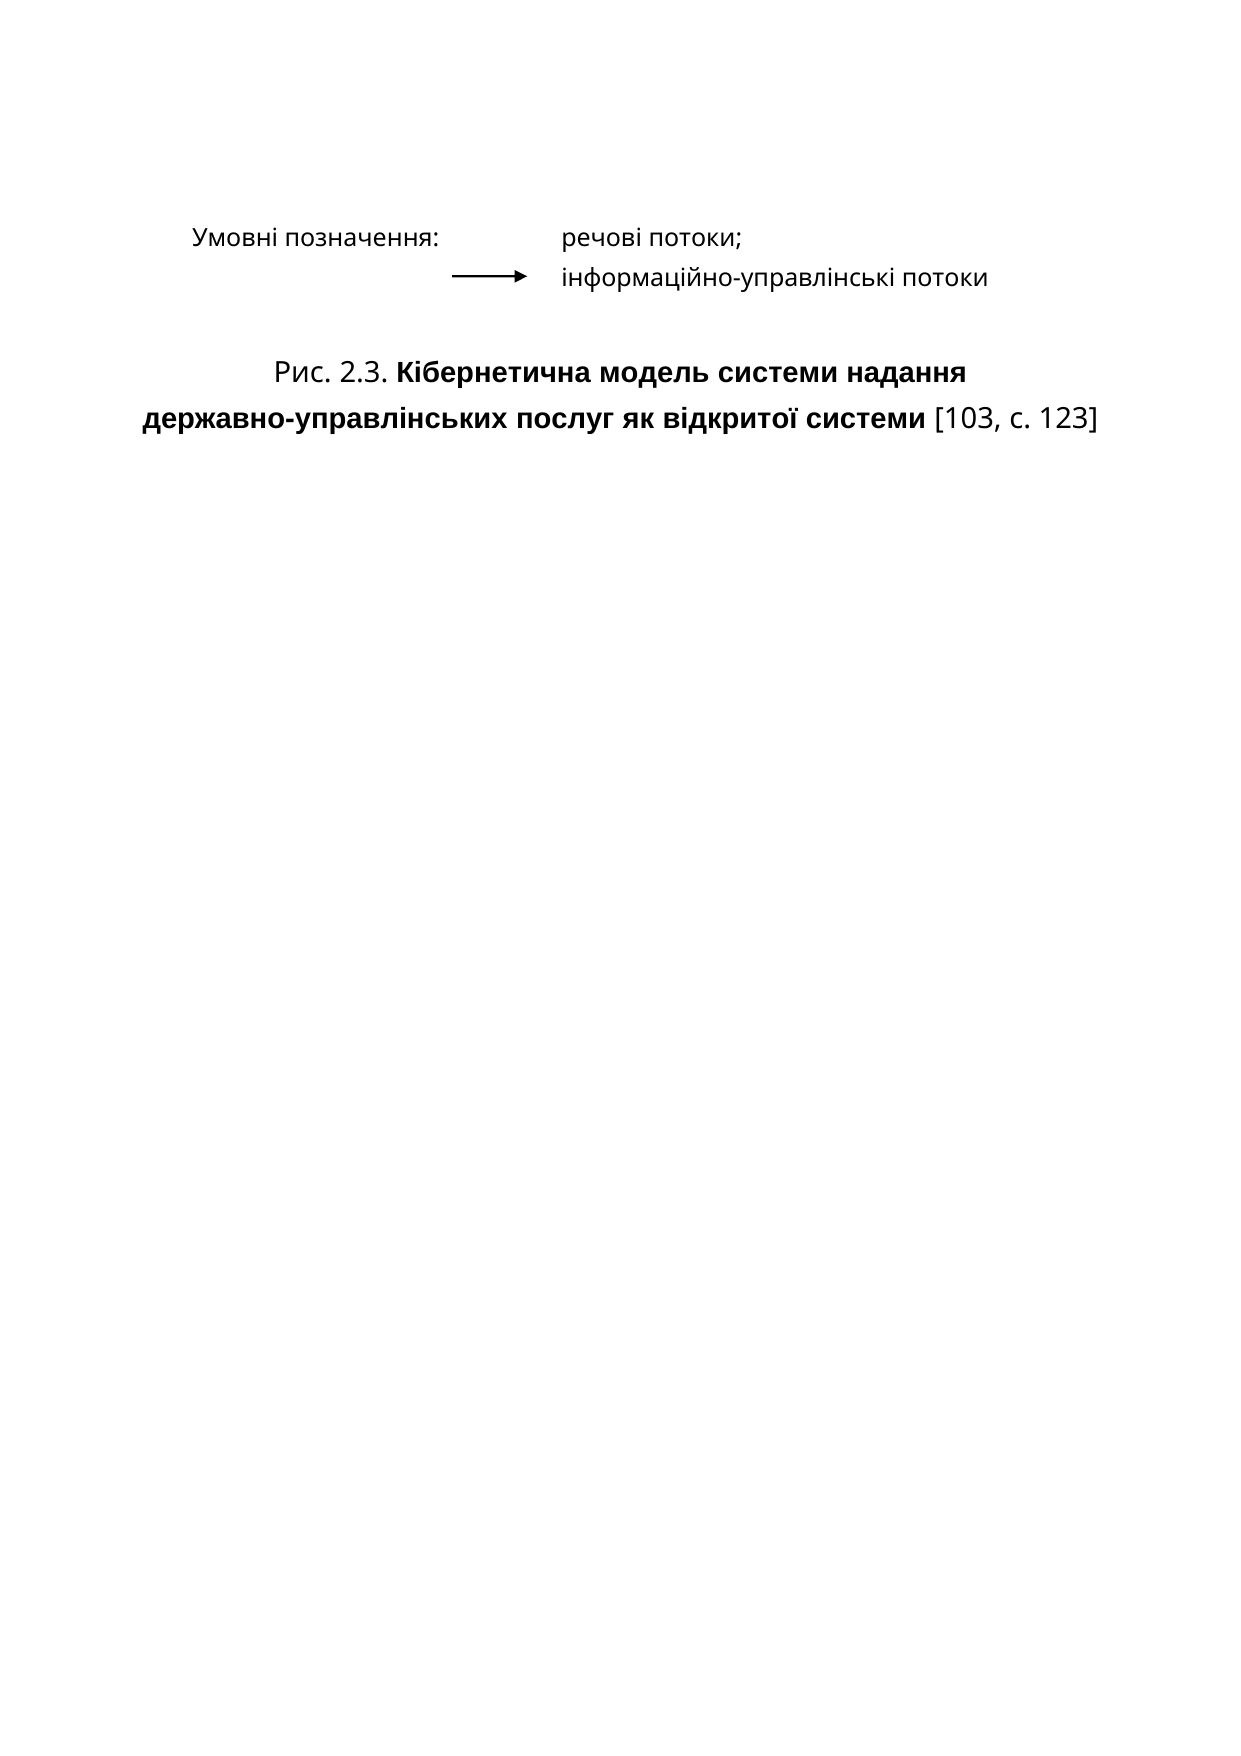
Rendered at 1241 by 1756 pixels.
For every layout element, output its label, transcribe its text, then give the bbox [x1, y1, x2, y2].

text Рис. 2.3. Кібернетична модель системи надання [120, 351, 1120, 391]
text інформаційно-управлінські потоки [561, 259, 1136, 294]
text Умовні позначення: речові потоки; [192, 219, 1136, 253]
text державно-управлінських послуг як відкритої системи [103, с. 123] [120, 398, 1120, 437]
